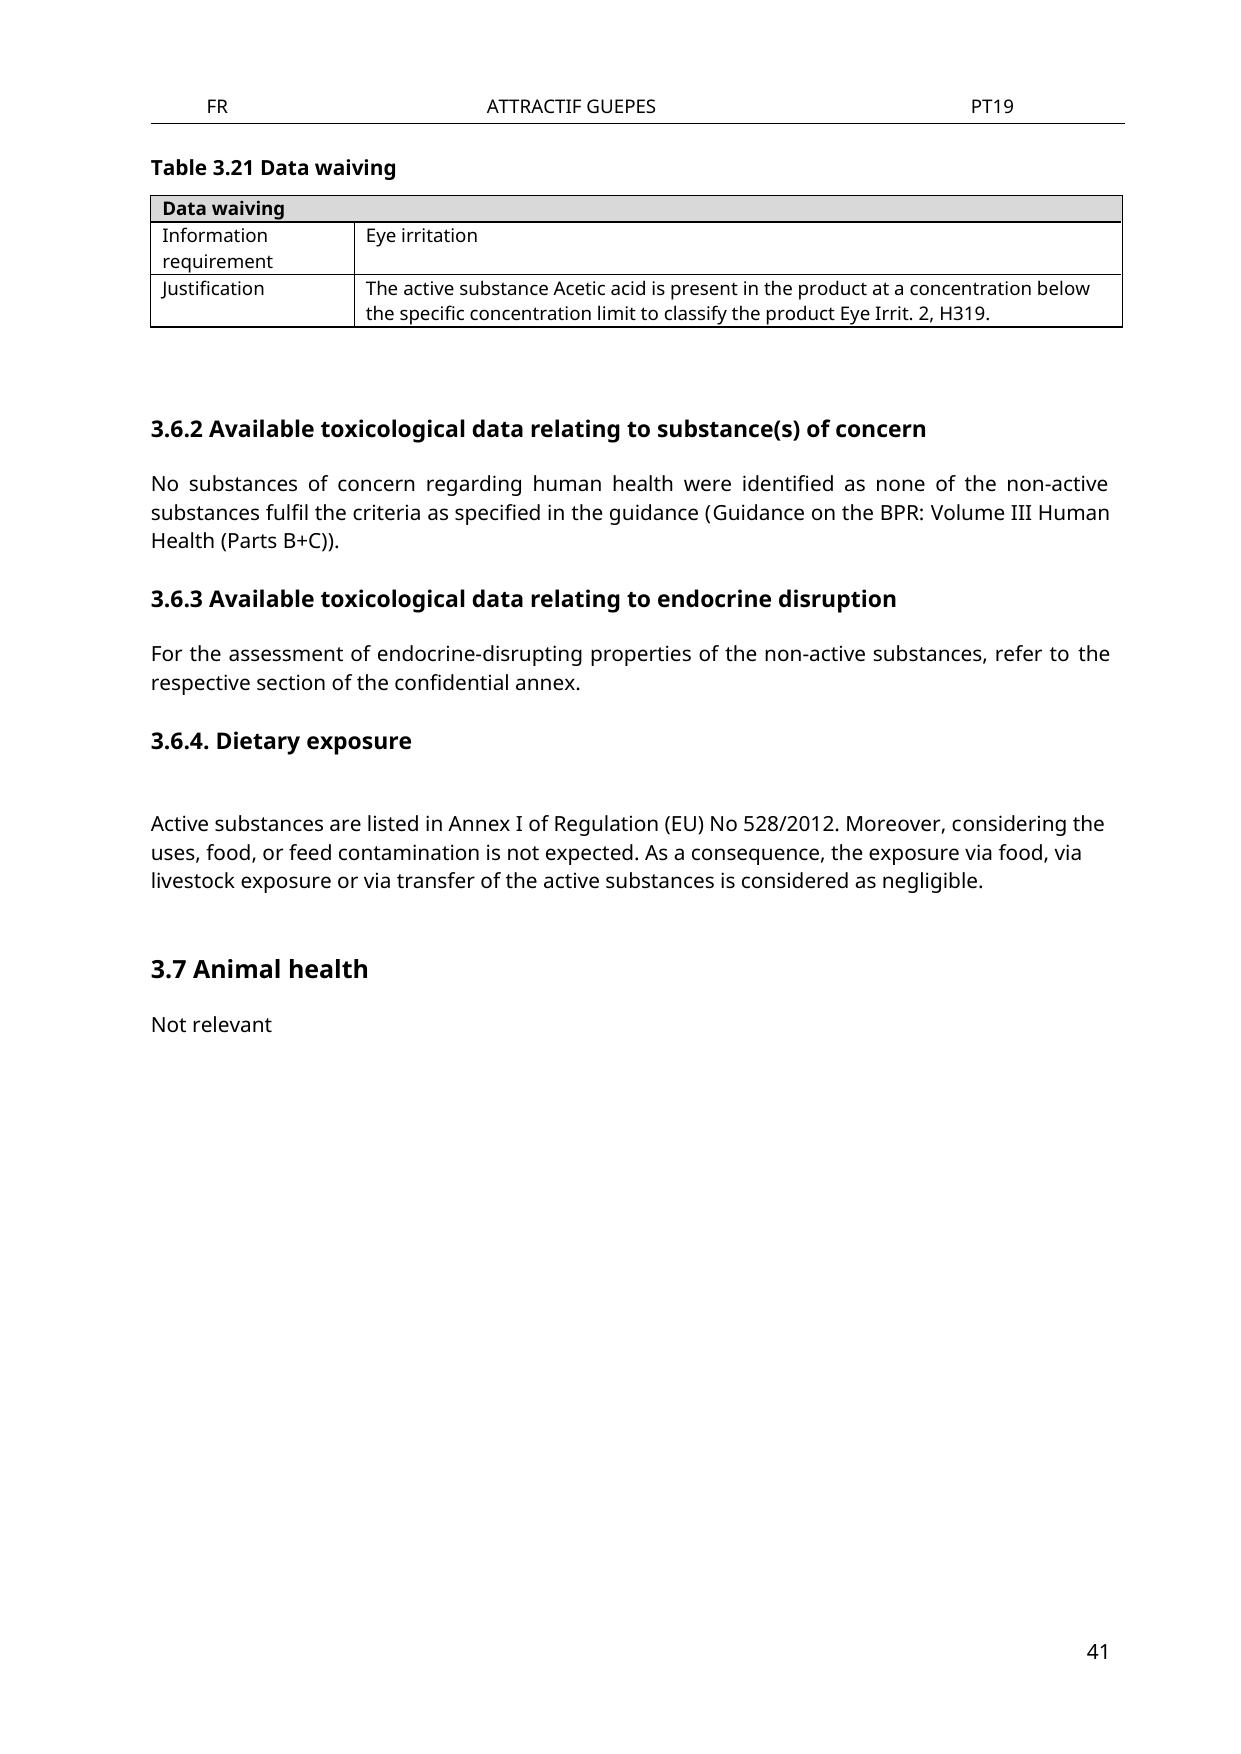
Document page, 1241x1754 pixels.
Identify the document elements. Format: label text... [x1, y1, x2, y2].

text For the assessment of endocrine-disrupting properties of the non-active substances, refer to the respective section of the confidential annex. [151, 639, 1110, 696]
table_cell Information requirement [151, 223, 354, 274]
text Not relevant [151, 1011, 1110, 1039]
table_cell Justification [151, 275, 354, 326]
text No substances of concern regarding human health were identified as none of the non-active substances fulfil the criteria as specified in the guidance (Guidance on the BPR: Volume III Human Health (Parts B+C)). [151, 469, 1110, 555]
subtitle Available toxicological data relating to endocrine disruption [151, 583, 1110, 614]
table_header Data waiving [151, 196, 1122, 221]
table_cell Eye irritation [355, 221, 1122, 274]
subtitle 3.6.4. Dietary exposure [151, 725, 1110, 756]
subtitle Animal health [151, 952, 1110, 986]
subtitle Available toxicological data relating to substance(s) of concern [151, 413, 1110, 444]
table_cell The active substance Acetic acid is present in the product at a concentration below the specific concentration limit to classify the product Eye Irrit. 2, H319. [355, 274, 1122, 326]
text Active substances are listed in Annex I of Regulation (EU) No 528/2012. Moreover, considering the uses, food, or feed contamination is not expected. As a consequence, the exposure via food, via livestock exposure or via transfer of the active substances is considered as negligible. [151, 809, 1110, 895]
